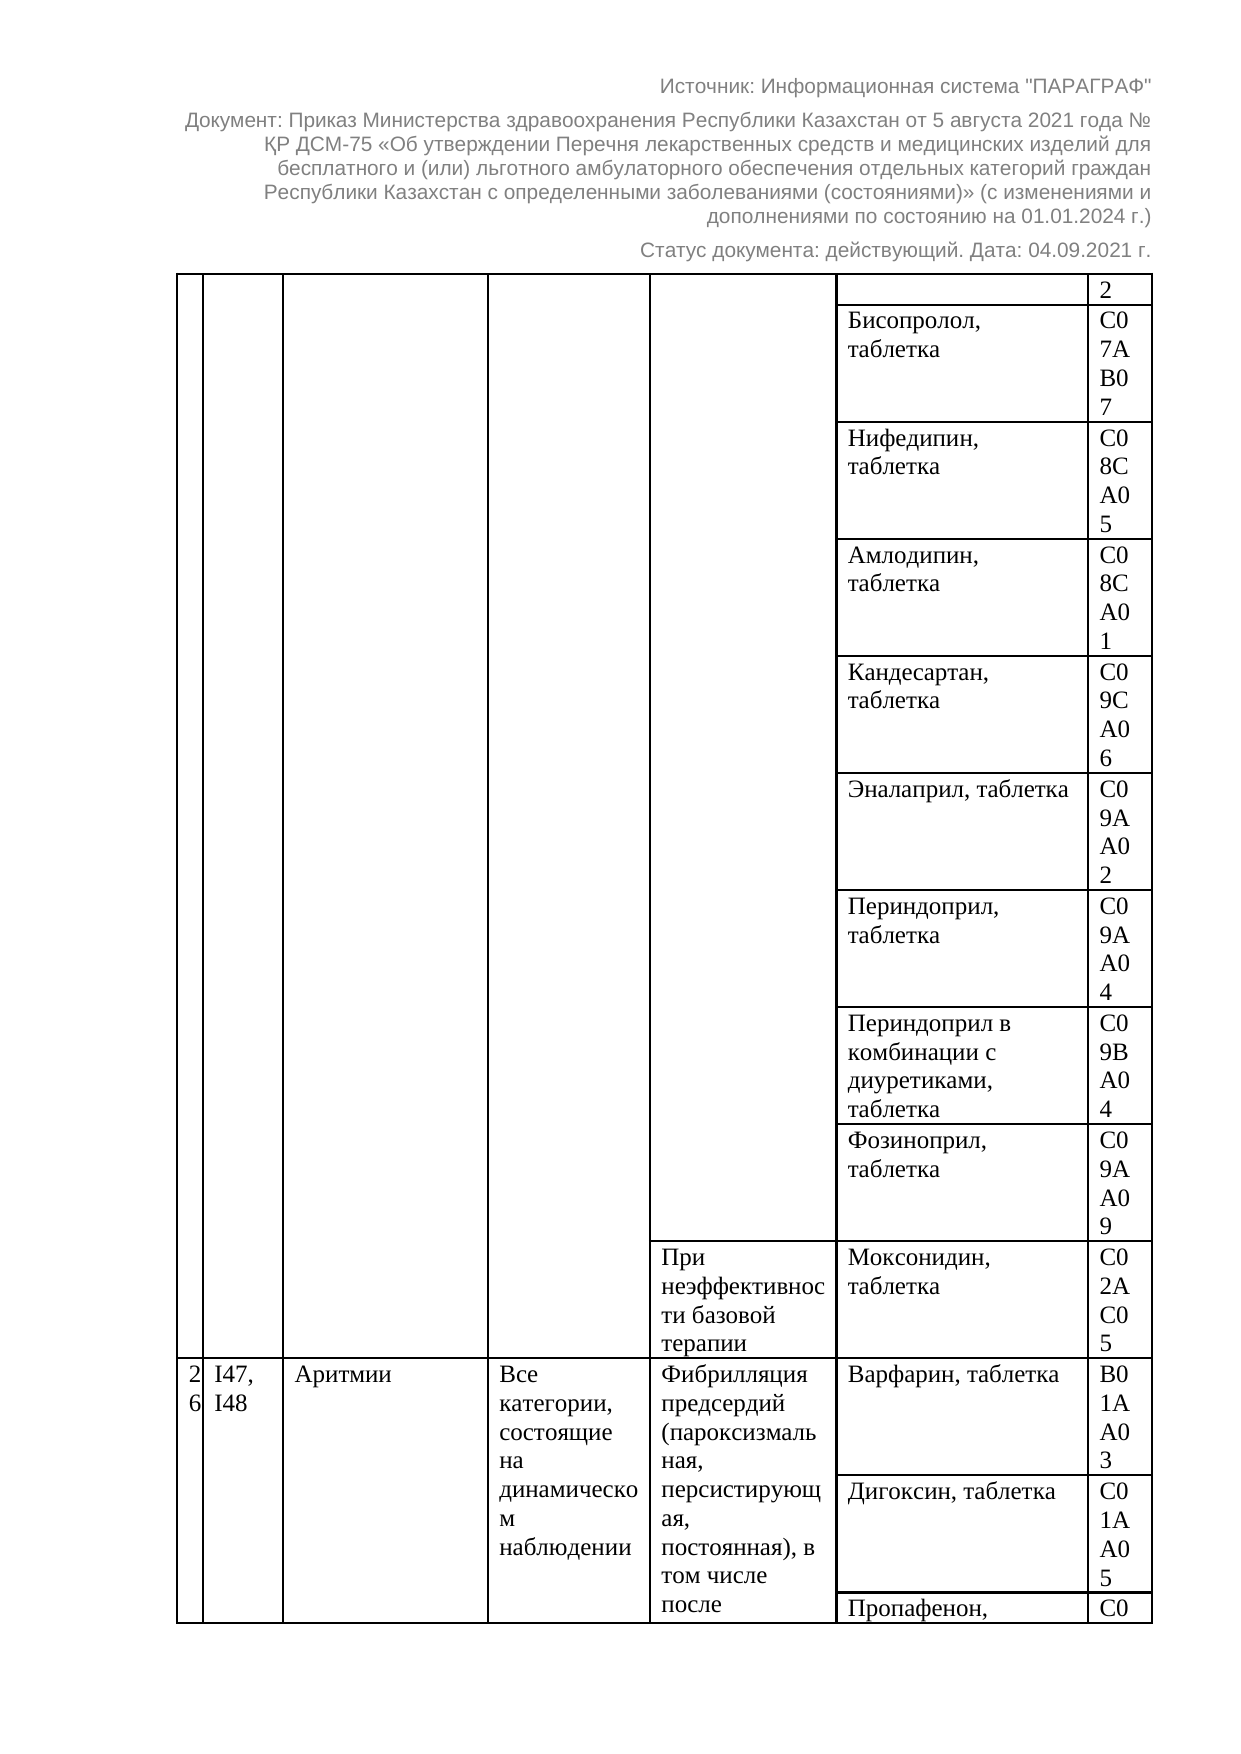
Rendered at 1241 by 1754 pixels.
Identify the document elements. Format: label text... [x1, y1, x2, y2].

table_cell Фозиноприл, таблетка [838, 1125, 1087, 1240]
table_cell C09BA04 [1089, 1008, 1151, 1123]
table_cell I47, I48 [204, 1359, 282, 1622]
table_cell При неэффективности базовой терапии [651, 1242, 835, 1357]
table_cell Все категории, состоящие на динамическом наблюдении [489, 1359, 649, 1622]
table_cell Бисопролол, таблетка [838, 306, 1087, 421]
table_cell C09AA02 [1089, 774, 1151, 889]
table_cell C01AA05 [1089, 1476, 1151, 1591]
table_cell C08CA05 [1089, 423, 1151, 538]
table_cell C01BC03 [1089, 1594, 1151, 1622]
table_cell B01AA03 [1089, 1359, 1151, 1474]
table_cell Варфарин, таблетка [838, 1359, 1087, 1474]
table_cell Моксонидин, таблетка [838, 1242, 1087, 1357]
table_cell Фибрилляция предсердий (пароксизмальная, персистирующая, постоянная), в том числе после выполнения радиочастотной аблации (РЧА) [651, 1359, 835, 1622]
table_cell Кандесартан, таблетка [838, 657, 1087, 772]
table_cell C08CA01 [1089, 540, 1151, 655]
table_cell Периндоприл, таблетка [838, 891, 1087, 1006]
table_cell C07AB02 [1089, 275, 1151, 303]
table_cell Эналаприл, таблетка [838, 774, 1087, 889]
table_cell Нифедипин, таблетка [838, 423, 1087, 538]
table_cell Периндоприл в комбинации с диуретиками, таблетка [838, 1008, 1087, 1123]
table_cell C09AA04 [1089, 891, 1151, 1006]
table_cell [838, 275, 1087, 303]
table_cell C09AA09 [1089, 1125, 1151, 1240]
table_cell C09CA06 [1089, 657, 1151, 772]
table_cell 26 [178, 1359, 202, 1622]
table_cell C07AB07 [1089, 306, 1151, 421]
table_cell Аритмии [284, 1359, 487, 1622]
table_cell C02AC05 [1089, 1242, 1151, 1357]
table_cell Амлодипин, таблетка [838, 540, 1087, 655]
table_cell Дигоксин, таблетка [838, 1476, 1087, 1591]
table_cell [838, 1594, 1087, 1622]
